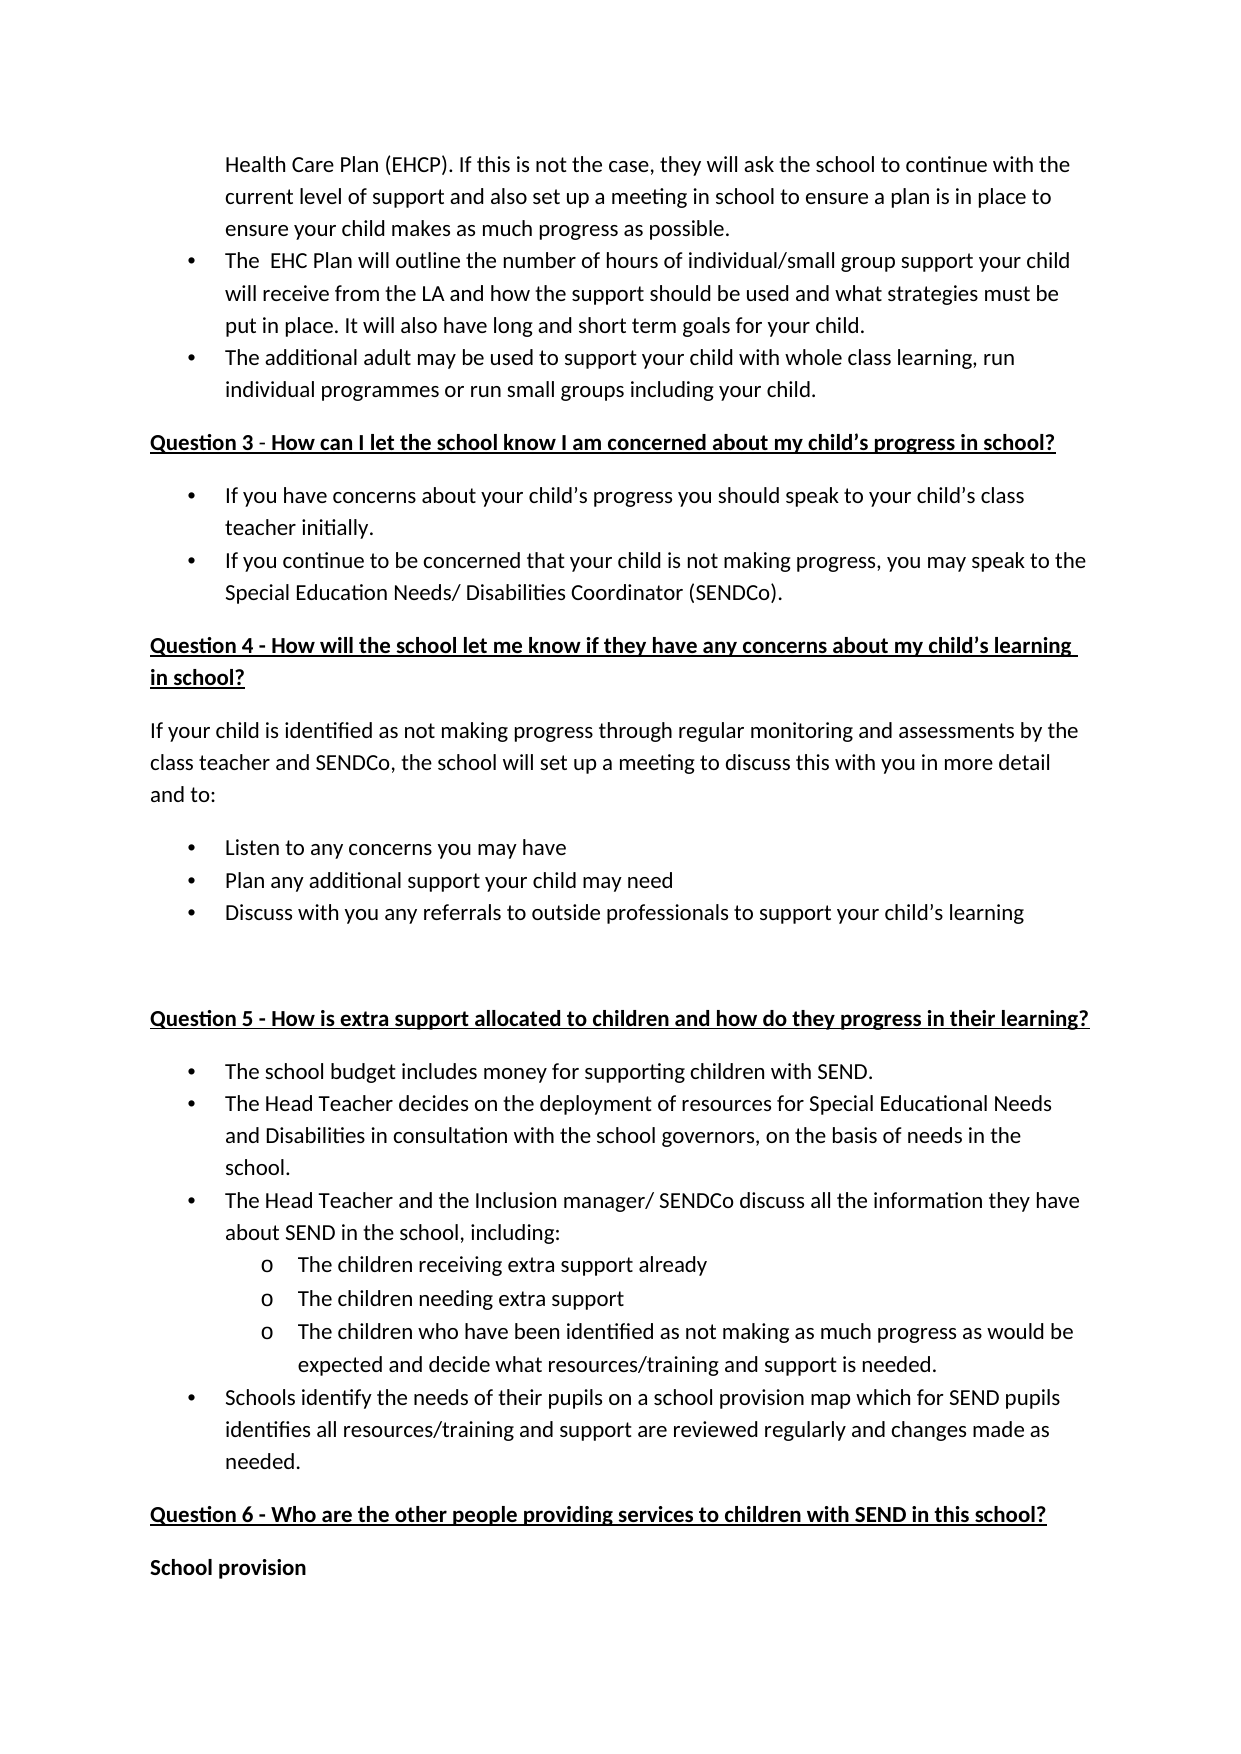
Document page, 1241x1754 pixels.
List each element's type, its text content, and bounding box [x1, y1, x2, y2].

list The children needing extra support [260, 1284, 1090, 1313]
list The children receiving extra support already [260, 1250, 1090, 1279]
list The additional adult may be used to support your child with whole class learning, run individual programmes or run small groups including your child. [187, 343, 1090, 403]
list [187, 150, 1090, 242]
list The EHC Plan will outline the number of hours of individual/small group support your child will receive from the LA and how the support should be used and what strategies must be put in place. It will also have long and short term goals for your child. [187, 247, 1090, 339]
list Schools identify the needs of their pupils on a school provision map which for SEND pupils identifies all resources/training and support are reviewed regularly and changes made as needed. [187, 1383, 1090, 1475]
list If you continue to be concerned that your child is not making progress, you may speak to the Special Education Needs/ Disabilities Coordinator (SENDCo). [187, 546, 1090, 606]
list The children who have been identified as not making as much progress as would be expected and decide what resources/training and support is needed. [260, 1317, 1090, 1378]
text If your child is identified as not making progress through regular monitoring and assessments by the class teacher and SENDCo, the school will set up a meeting to discuss this with you in more detail and to: [150, 716, 1090, 808]
text Question 4 - How will the school let me know if they have any concerns about my child’s learning in school? [150, 631, 1090, 691]
list If you have concerns about your child’s progress you should speak to your child’s class teacher initially. [187, 481, 1090, 542]
text Question 3 - How can I let the school know I am concerned about my child’s progress in school? [150, 428, 1090, 456]
list Discuss with you any referrals to outside professionals to support your child’s learning [187, 898, 1090, 926]
text School provision [150, 1553, 1090, 1581]
text Question 6 - Who are the other people providing services to children with SEND in this school? [150, 1500, 1090, 1528]
list The Head Teacher decides on the deployment of resources for Special Educational Needs and Disabilities in consultation with the school governors, on the basis of needs in the school. [187, 1089, 1090, 1182]
text Question 5 - How is extra support allocated to children and how do they progress in their learning? [150, 1004, 1090, 1028]
list Listen to any concerns you may have [187, 833, 1090, 862]
list The school budget includes money for supporting children with SEND. [187, 1057, 1090, 1085]
list Plan any additional support your child may need [187, 866, 1090, 894]
list The Head Teacher and the Inclusion manager/ SENDCo discuss all the information they have about SEND in the school, including: [187, 1186, 1090, 1246]
